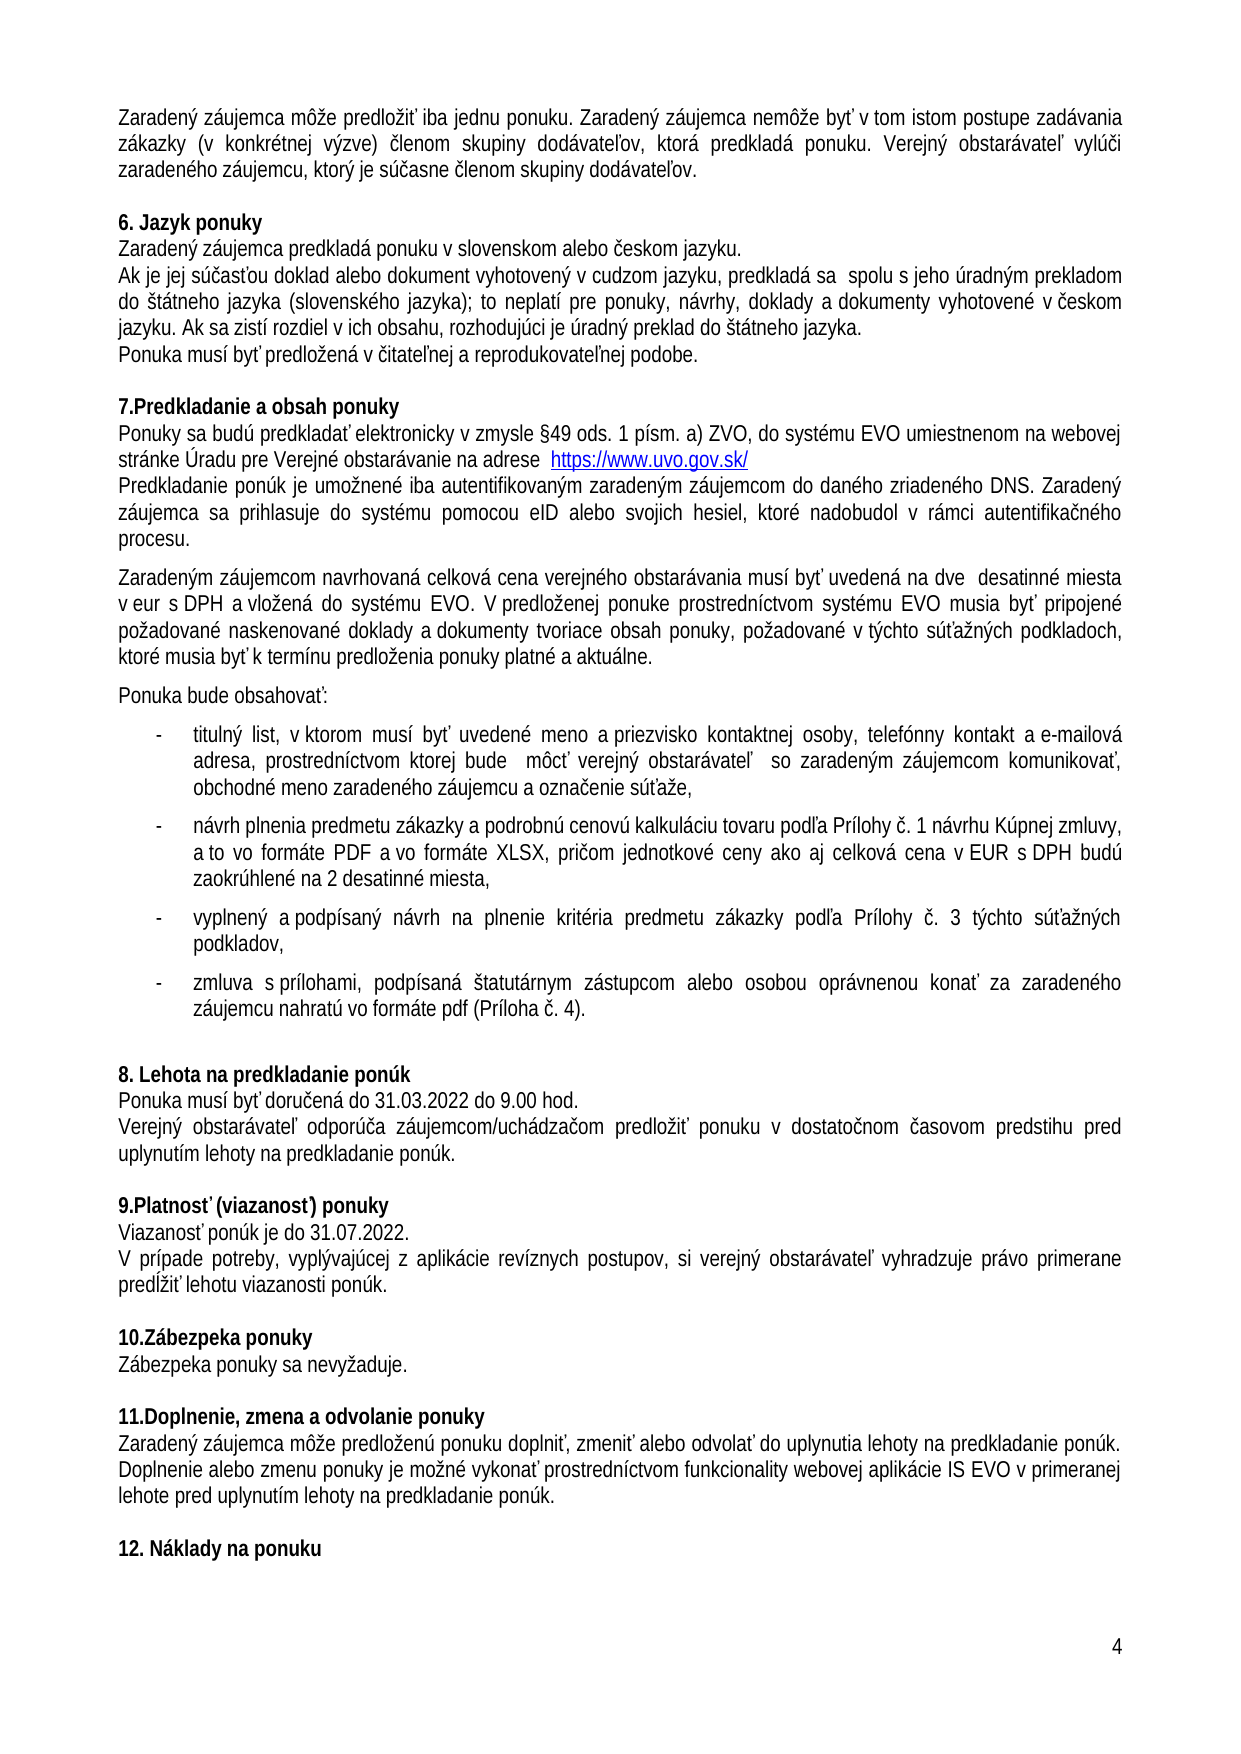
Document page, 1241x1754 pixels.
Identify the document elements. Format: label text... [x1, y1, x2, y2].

text Ponuka musí byť predložená v čitateľnej a reprodukovateľnej podobe. [118, 341, 1122, 367]
text 6. Jazyk ponuky [118, 209, 1122, 235]
text Zaradený záujemca predkladá ponuku v slovenskom alebo českom jazyku. [118, 235, 1122, 262]
text Ak je jej súčasťou doklad alebo dokument vyhotovený v cudzom jazyku, predkladá sa spolu s jeho úradným prekladom do štátneho jazyka (slovenského jazyka); to neplatí pre ponuky, návrhy, doklady a dokumenty vyhotovené v českom jazyku. Ak sa zistí rozdiel v ich obsahu, rozhodujúci je úradný preklad do štátneho jazyka. [118, 262, 1122, 341]
text Ponuka bude obsahovať: [118, 682, 1122, 708]
text V prípade potreby, vyplývajúcej z aplikácie revíznych postupov, si verejný obstarávateľ vyhradzuje právo primerane predĺžiť lehotu viazanosti ponúk. [118, 1245, 1122, 1298]
list návrh plnenia predmetu zákazky a podrobnú cenovú kalkuláciu tovaru podľa Prílohy č. 1 návrhu Kúpnej zmluvy, a to vo formáte PDF a vo formáte XLSX, pričom jednotkové ceny ako aj celková cena v EUR s DPH budú zaokrúhlené na 2 desatinné miesta, [156, 812, 1122, 891]
text Verejný obstarávateľ odporúča záujemcom/uchádzačom predložiť ponuku v dostatočnom časovom predstihu pred uplynutím lehoty na predkladanie ponúk. [118, 1113, 1122, 1166]
text Zaradený záujemca môže predložiť iba jednu ponuku. Zaradený záujemca nemôže byť v tom istom postupe zadávania zákazky (v konkrétnej výzve) členom skupiny dodávateľov, ktorá predkladá ponuku. Verejný obstarávateľ vylúči zaradeného záujemcu, ktorý je súčasne členom skupiny dodávateľov. [118, 103, 1122, 182]
text Zaradeným záujemcom navrhovaná celková cena verejného obstarávania musí byť uvedená na dve desatinné miesta v eur s DPH a vložená do systému EVO. V predloženej ponuke prostredníctvom systému EVO musia byť pripojené požadované naskenované doklady a dokumenty tvoriace obsah ponuky, požadované v týchto súťažných podkladoch, ktoré musia byť k termínu predloženia ponuky platné a aktuálne. [118, 564, 1122, 669]
text 9.Platnosť (viazanosť) ponuky [118, 1192, 1122, 1219]
text Zaradený záujemca môže predloženú ponuku doplniť, zmeniť alebo odvolať do uplynutia lehoty na predkladanie ponúk. Doplnenie alebo zmenu ponuky je možné vykonať prostredníctvom funkcionality webovej aplikácie IS EVO v primeranej lehote pred uplynutím lehoty na predkladanie ponúk. [118, 1429, 1122, 1509]
list zmluva s prílohami, podpísaná štatutárnym zástupcom alebo osobou oprávnenou konať za zaradeného záujemcu nahratú vo formáte pdf (Príloha č. 4). [156, 969, 1122, 1022]
text 8. Lehota na predkladanie ponúk [118, 1061, 1122, 1087]
text 7.Predkladanie a obsah ponuky [118, 393, 1122, 420]
list titulný list, v ktorom musí byť uvedené meno a priezvisko kontaktnej osoby, telefónny kontakt a e-mailová adresa, prostredníctvom ktorej bude môcť verejný obstarávateľ so zaradeným záujemcom komunikovať, obchodné meno zaradeného záujemcu a označenie súťaže, [156, 721, 1122, 800]
text 10.Zábezpeka ponuky [118, 1324, 1122, 1351]
text Predkladanie ponúk je umožnené iba autentifikovaným zaradeným záujemcom do daného zriadeného DNS. Zaradený záujemca sa prihlasuje do systému pomocou eID alebo svojich hesiel, ktoré nadobudol v rámci autentifikačného procesu. [118, 472, 1122, 551]
text Zábezpeka ponuky sa nevyžaduje. [118, 1351, 1122, 1377]
text Ponuka musí byť doručená do 31.03.2022 do 9.00 hod. [118, 1087, 1122, 1113]
list vyplnený a podpísaný návrh na plnenie kritéria predmetu zákazky podľa Prílohy č. 3 týchto súťažných podkladov, [156, 904, 1122, 957]
text 12. Náklady na ponuku [118, 1535, 1122, 1561]
text Viazanosť ponúk je do 31.07.2022. [118, 1219, 1122, 1245]
text Ponuky sa budú predkladať elektronicky v zmysle §49 ods. 1 písm. a) ZVO, do systému EVO umiestnenom na webovej stránke Úradu pre Verejné obstarávanie na adrese https://www.uvo.gov.sk/ [118, 420, 1122, 472]
text 11.Doplnenie, zmena a odvolanie ponuky [118, 1403, 1122, 1429]
